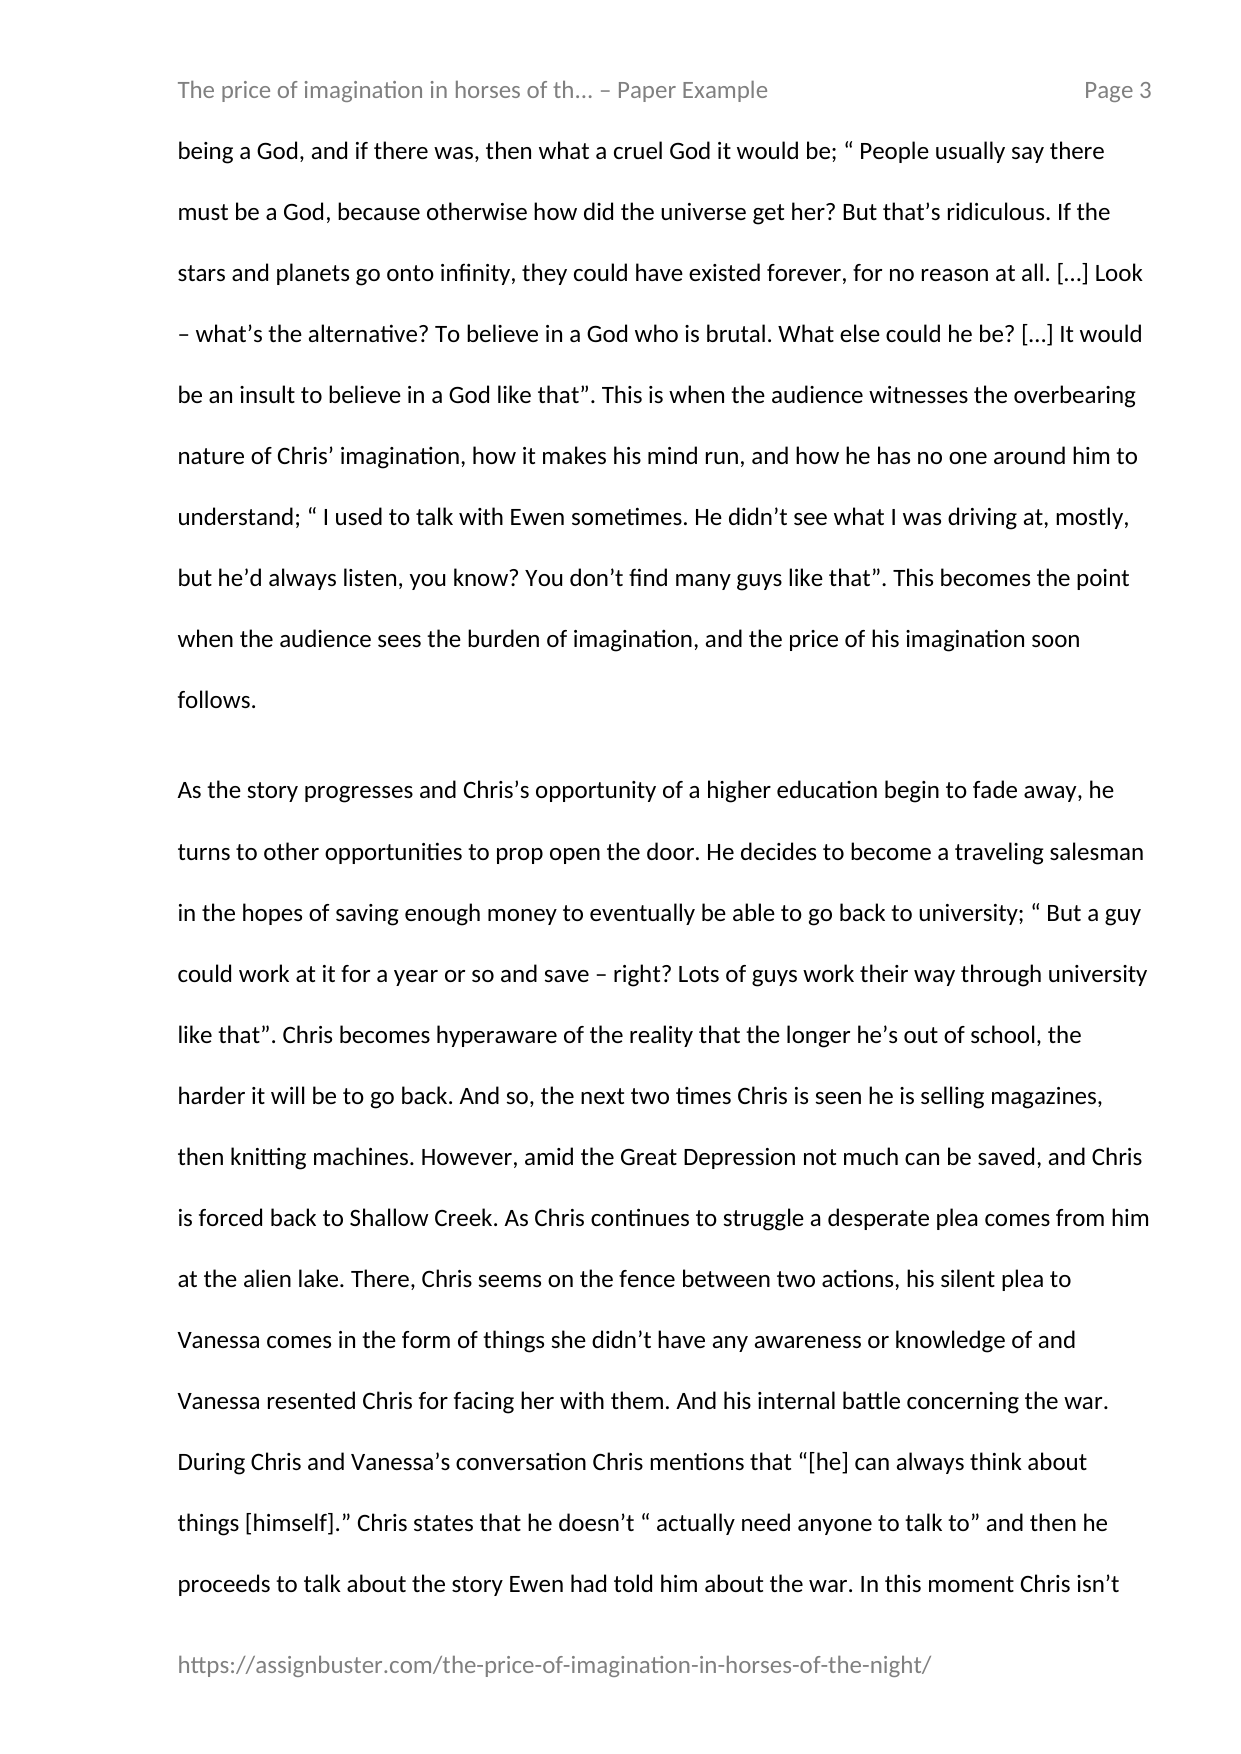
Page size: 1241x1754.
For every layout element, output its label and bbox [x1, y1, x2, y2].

text [177, 135, 1152, 715]
text [177, 775, 1152, 1599]
